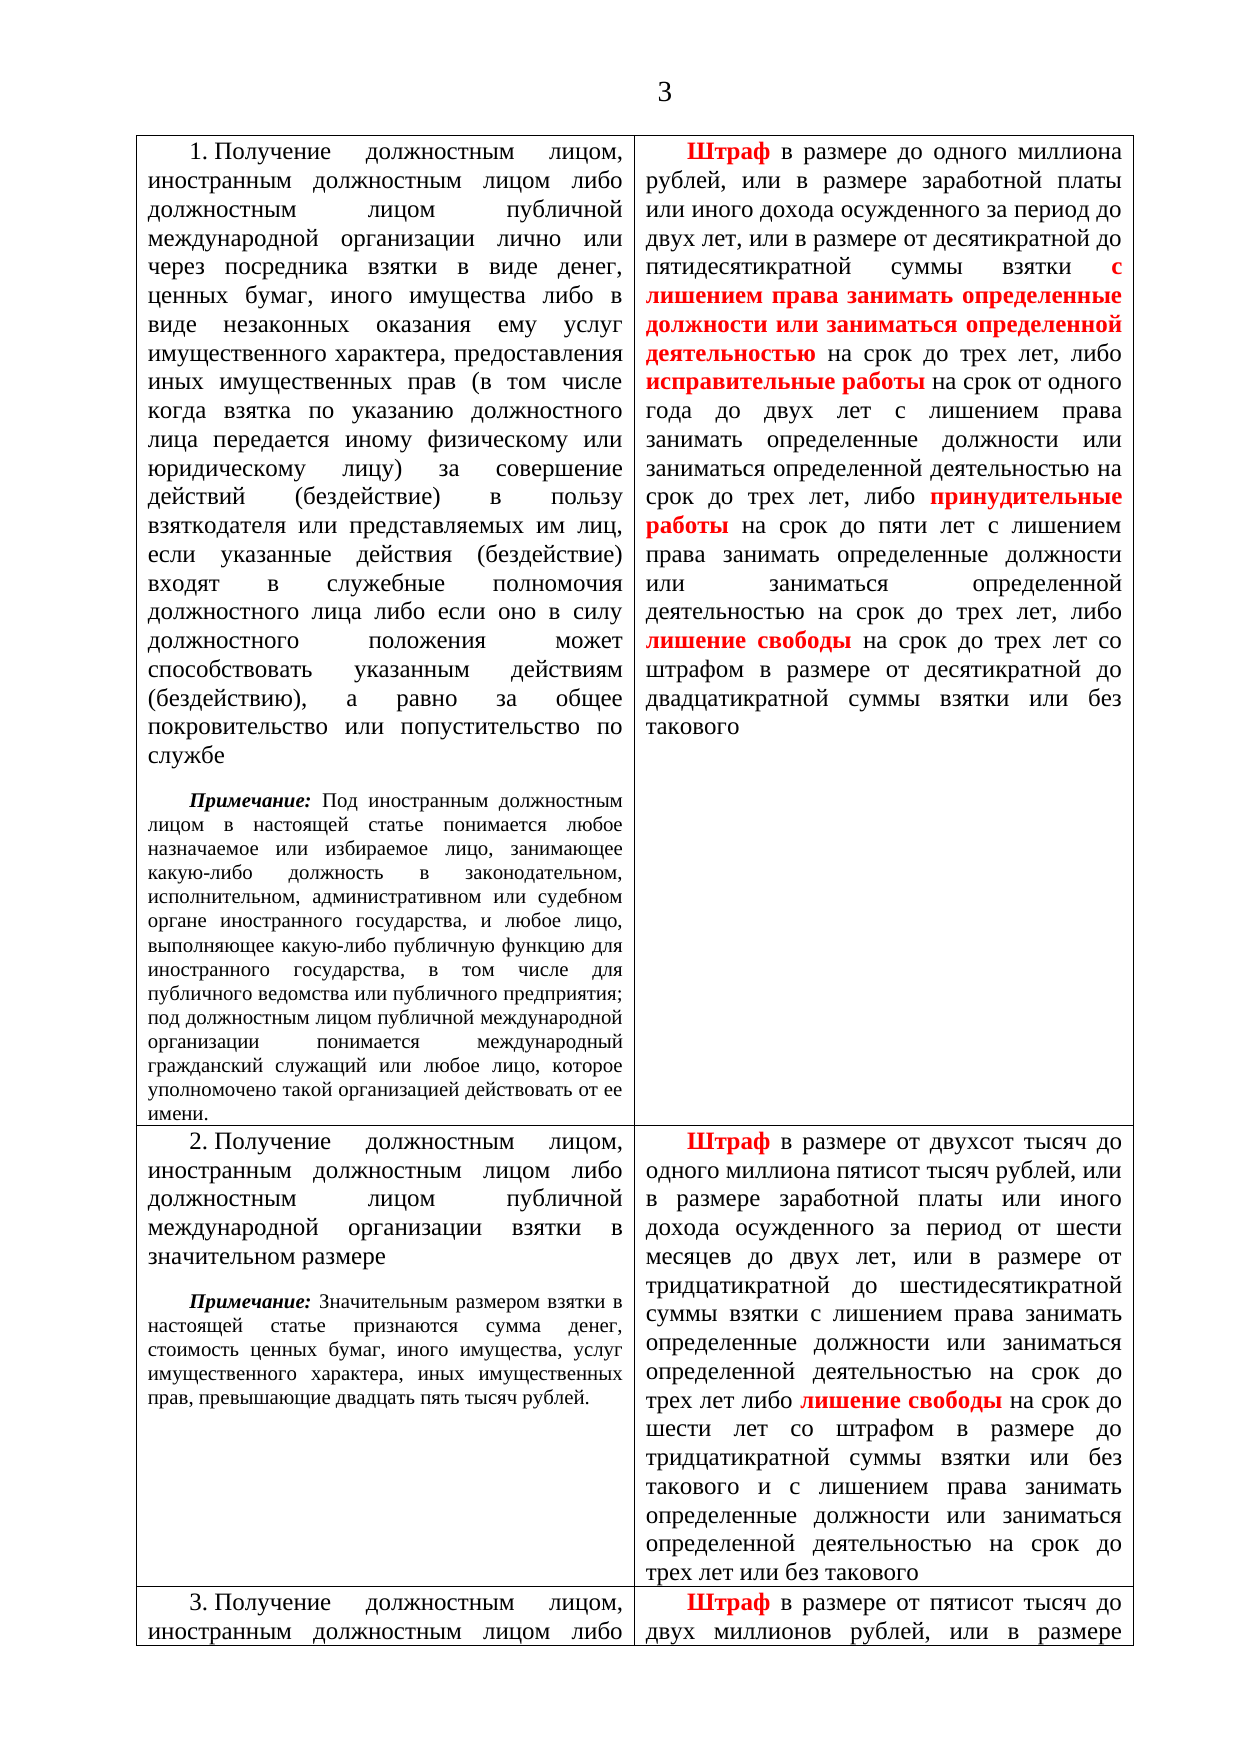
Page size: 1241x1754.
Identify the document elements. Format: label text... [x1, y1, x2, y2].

table_cell Штраф в размере до одного миллиона рублей, или в размере заработной платы или иного дохода осужденного за период до двух лет, или в размере от десятикратной до пятидесятикратной суммы взятки с лишением права занимать определенные должности или заниматься определенной деятельностью на срок до трех лет, либо исправительные работы на срок от одного года до двух лет с лишением права занимать определенные должности или заниматься определенной деятельностью на срок до трех лет, либо принудительные работы на срок до пяти лет с лишением права занимать определенные должности или заниматься определенной деятельностью на срок до трех лет, либо лишение свободы на срок до трех лет со штрафом в размере от десятикратной до двадцатикратной суммы взятки или без такового [635, 136, 1133, 1125]
table_cell 2. Получение должностным лицом, иностранным должностным лицом либо должностным лицом публичной международной организации взятки в значительном размере Примечание: Значительным размером взятки в настоящей статье признаются сумма денег, стоимость ценных бумаг, иного имущества, услуг имущественного характера, иных имущественных прав, превышающие двадцать пять тысяч рублей. [137, 1126, 634, 1586]
table_cell Штраф в размере от двухсот тысяч до одного миллиона пятисот тысяч рублей, или в размере заработной платы или иного дохода осужденного за период от шести месяцев до двух лет, или в размере от тридцатикратной до шестидесятикратной суммы взятки с лишением права занимать определенные должности или заниматься определенной деятельностью на срок до трех лет либо лишение свободы на срок до шести лет со штрафом в размере до тридцатикратной суммы взятки или без такового и с лишением права занимать определенные должности или заниматься определенной деятельностью на срок до трех лет или без такового [635, 1126, 1133, 1586]
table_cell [635, 1587, 1133, 1644]
table_cell 1. Получение должностным лицом, иностранным должностным лицом либо должностным лицом публичной международной организации лично или через посредника взятки в виде денег, ценных бумаг, иного имущества либо в виде незаконных оказания ему услуг имущественного характера, предоставления иных имущественных прав (в том числе когда взятка по указанию должностного лица передается иному физическому или юридическому лицу) за совершение действий (бездействие) в пользу взяткодателя или представляемых им лиц, если указанные действия (бездействие) входят в служебные полномочия должностного лица либо если оно в силу должностного положения может способствовать указанным действиям (бездействию), а равно за общее покровительство или попустительство по службе Примечание: Под иностранным должностным лицом в настоящей статье понимается любое назначаемое или избираемое лицо, занимающее какую-либо должность в законодательном, исполнительном, административном или судебном органе иностранного государства, и любое лицо, выполняющее какую-либо публичную функцию для иностранного государства, в том числе для публичного ведомства или публичного предприятия; под должностным лицом публичной международной организации понимается международный гражданский служащий или любое лицо, которое уполномочено такой организацией действовать от ее имени. [137, 136, 634, 1125]
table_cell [137, 1587, 634, 1644]
